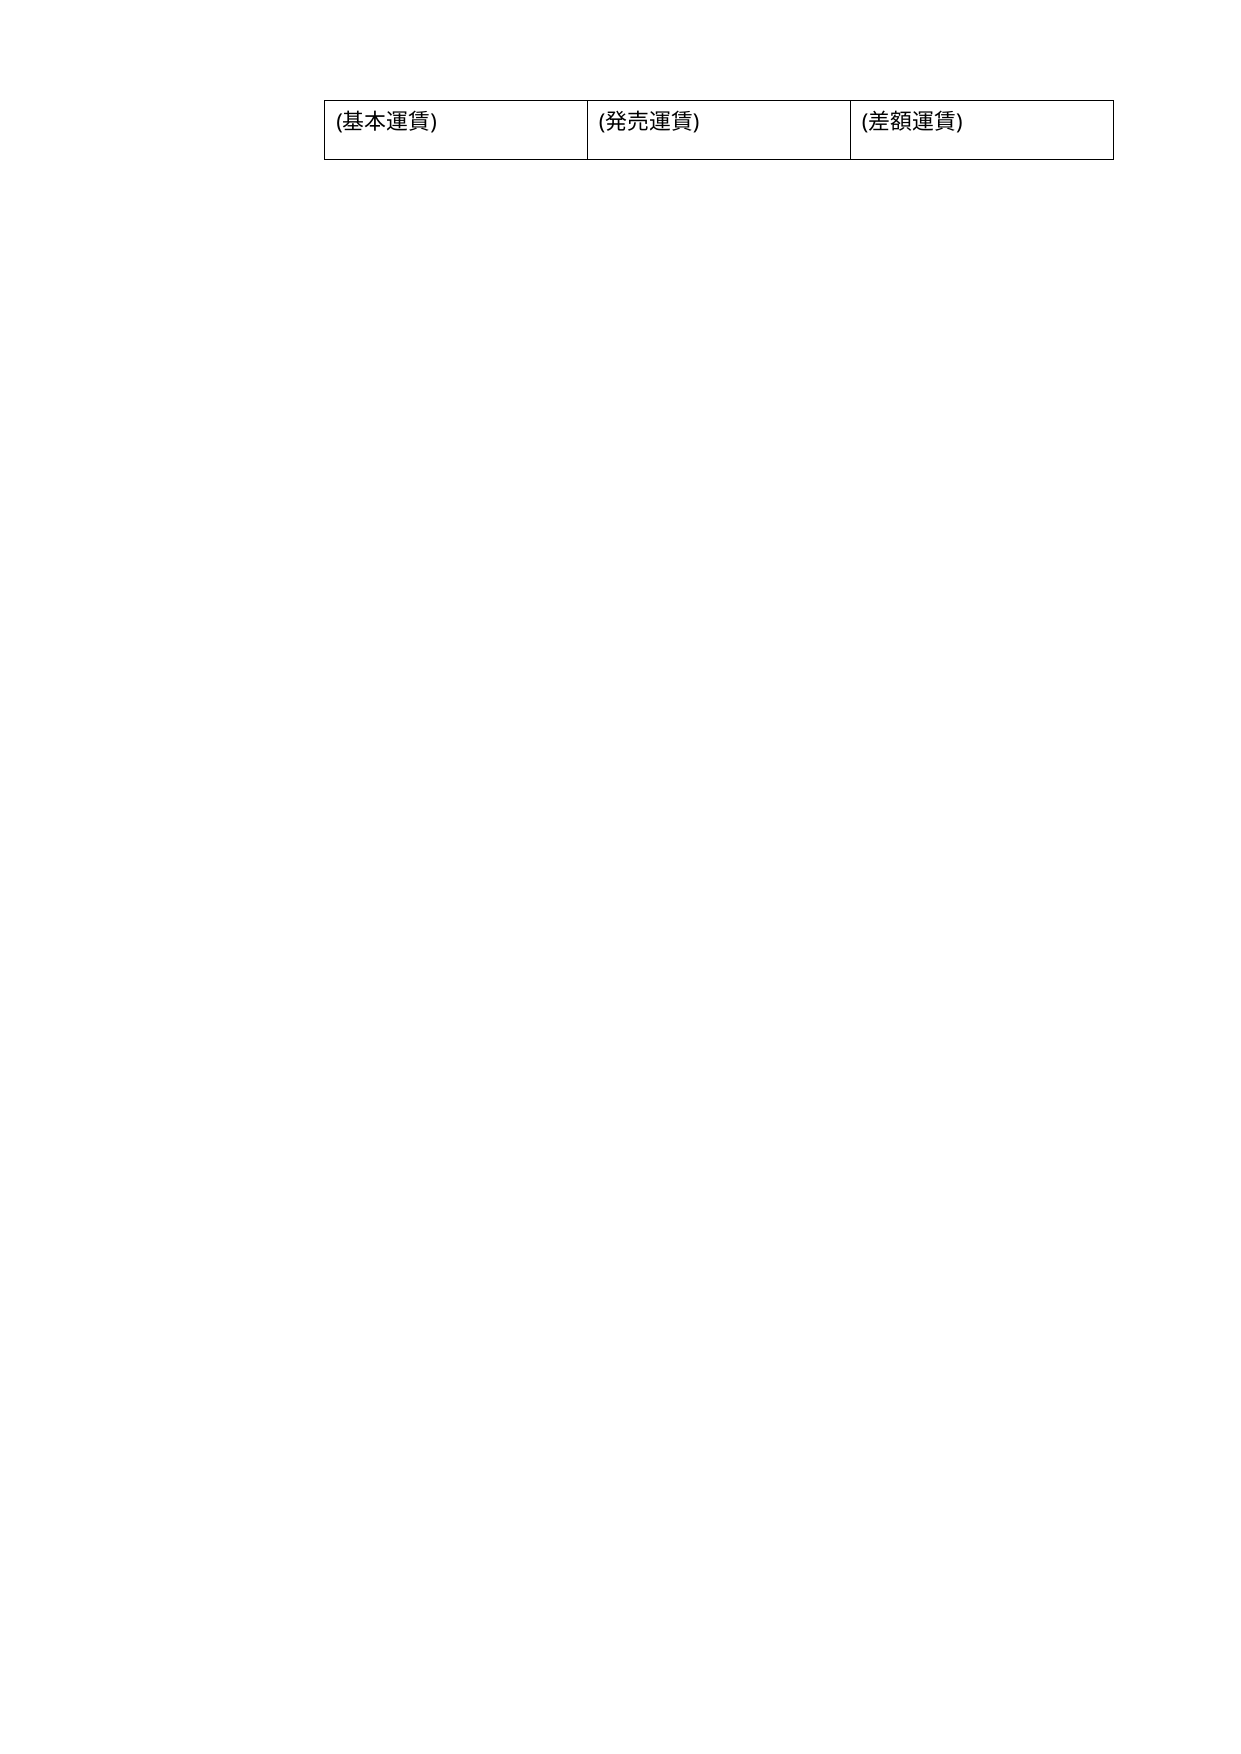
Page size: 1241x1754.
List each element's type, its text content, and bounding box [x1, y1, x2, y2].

table_cell (発売運賃) [588, 101, 850, 159]
table_cell (基本運賃) [325, 101, 587, 159]
table_cell (差額運賃) [851, 101, 1113, 159]
